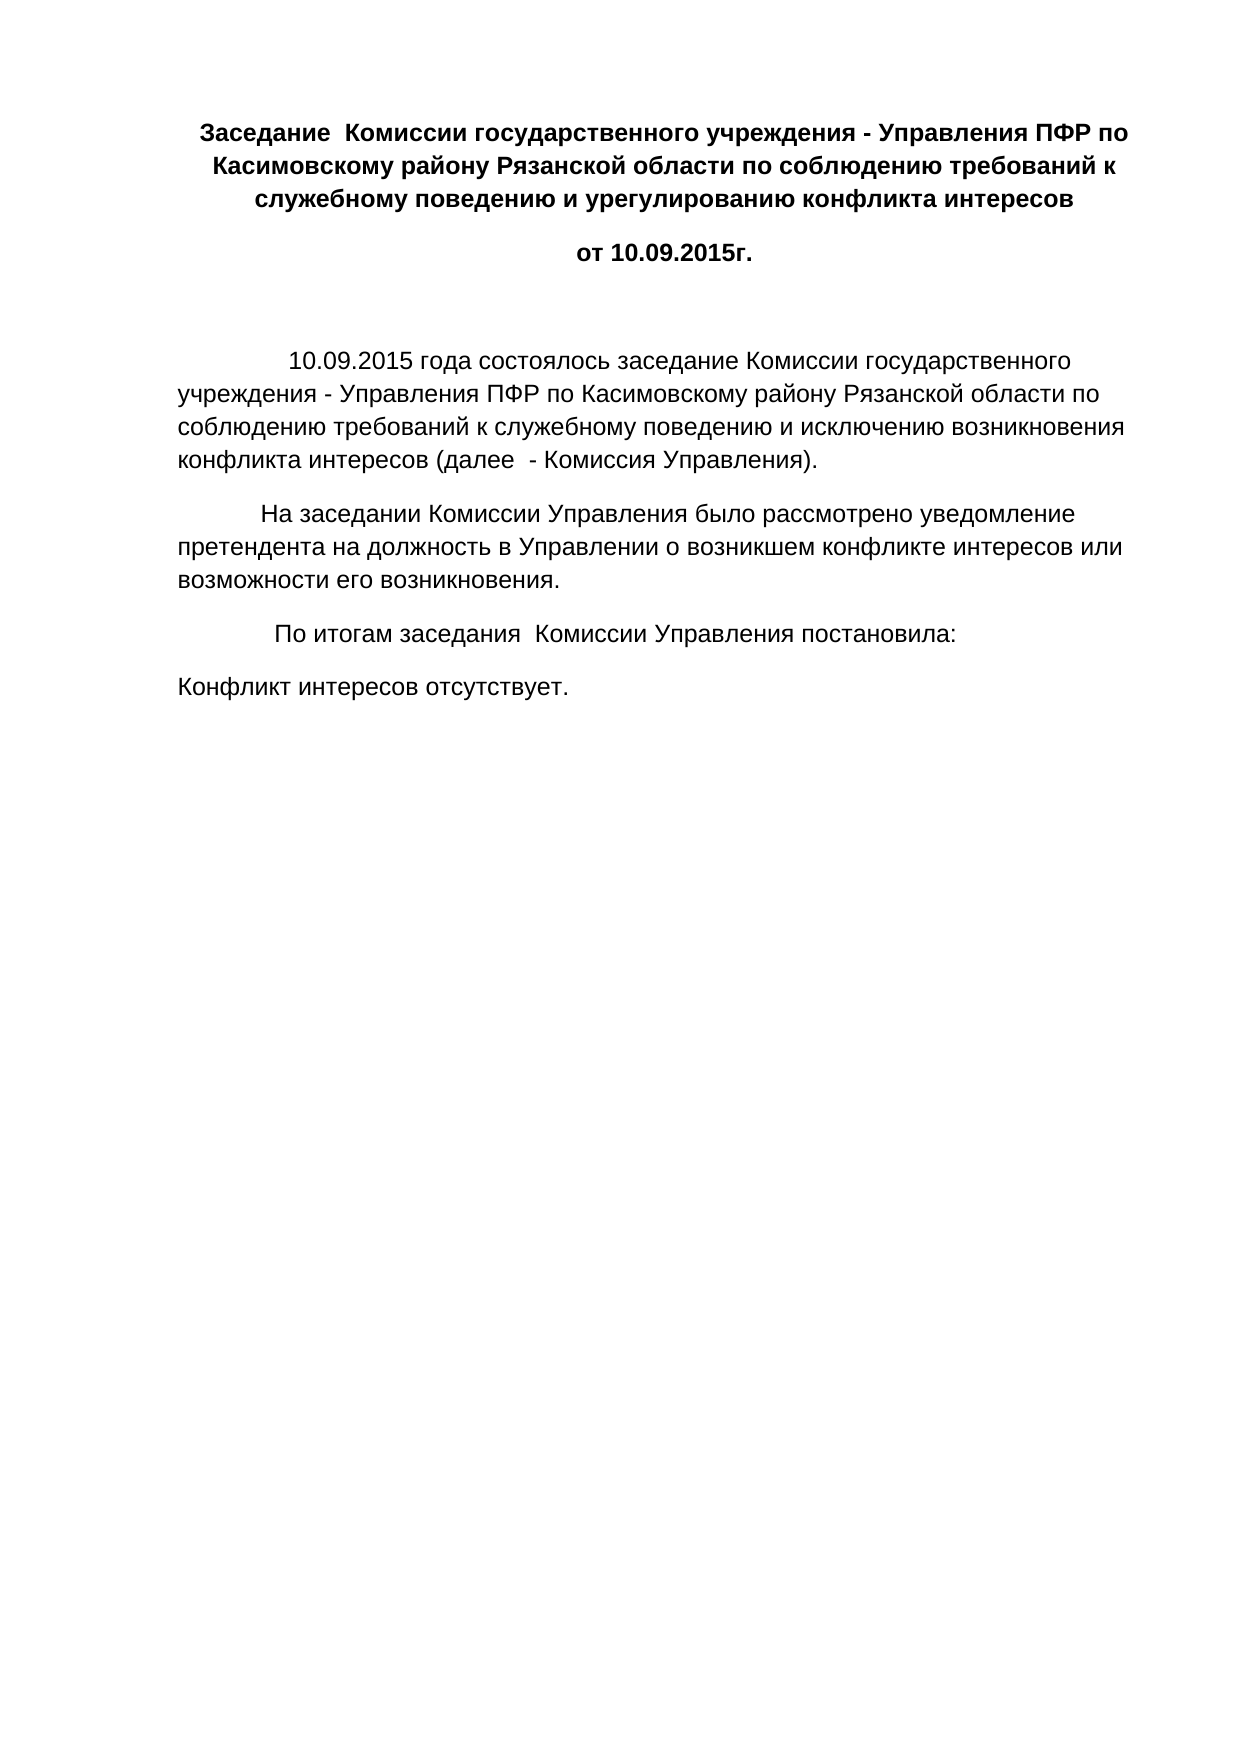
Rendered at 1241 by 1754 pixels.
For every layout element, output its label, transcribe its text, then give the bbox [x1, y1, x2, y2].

text На заседании Комиссии Управления было рассмотрено уведомление претендента на должность в Управлении о возникшем конфликте интересов или возможности его возникновения. [177, 499, 1152, 593]
text Заседание Комиссии государственного учреждения - Управления ПФР по Касимовскому району Рязанской области по соблюдению требований к служебному поведению и урегулированию конфликта интересов [177, 118, 1152, 213]
text Конфликт интересов отсутствует. [177, 672, 1152, 701]
text 10.09.2015 года состоялось заседание Комиссии государственного учреждения - Управления ПФР по Касимовскому району Рязанской области по соблюдению требований к служебному поведению и исключению возникновения конфликта интересов (далее - Комиссия Управления). [177, 346, 1152, 473]
text от 10.09.2015г. [177, 238, 1152, 267]
text По итогам заседания Комиссии Управления постановила: [177, 618, 1152, 647]
